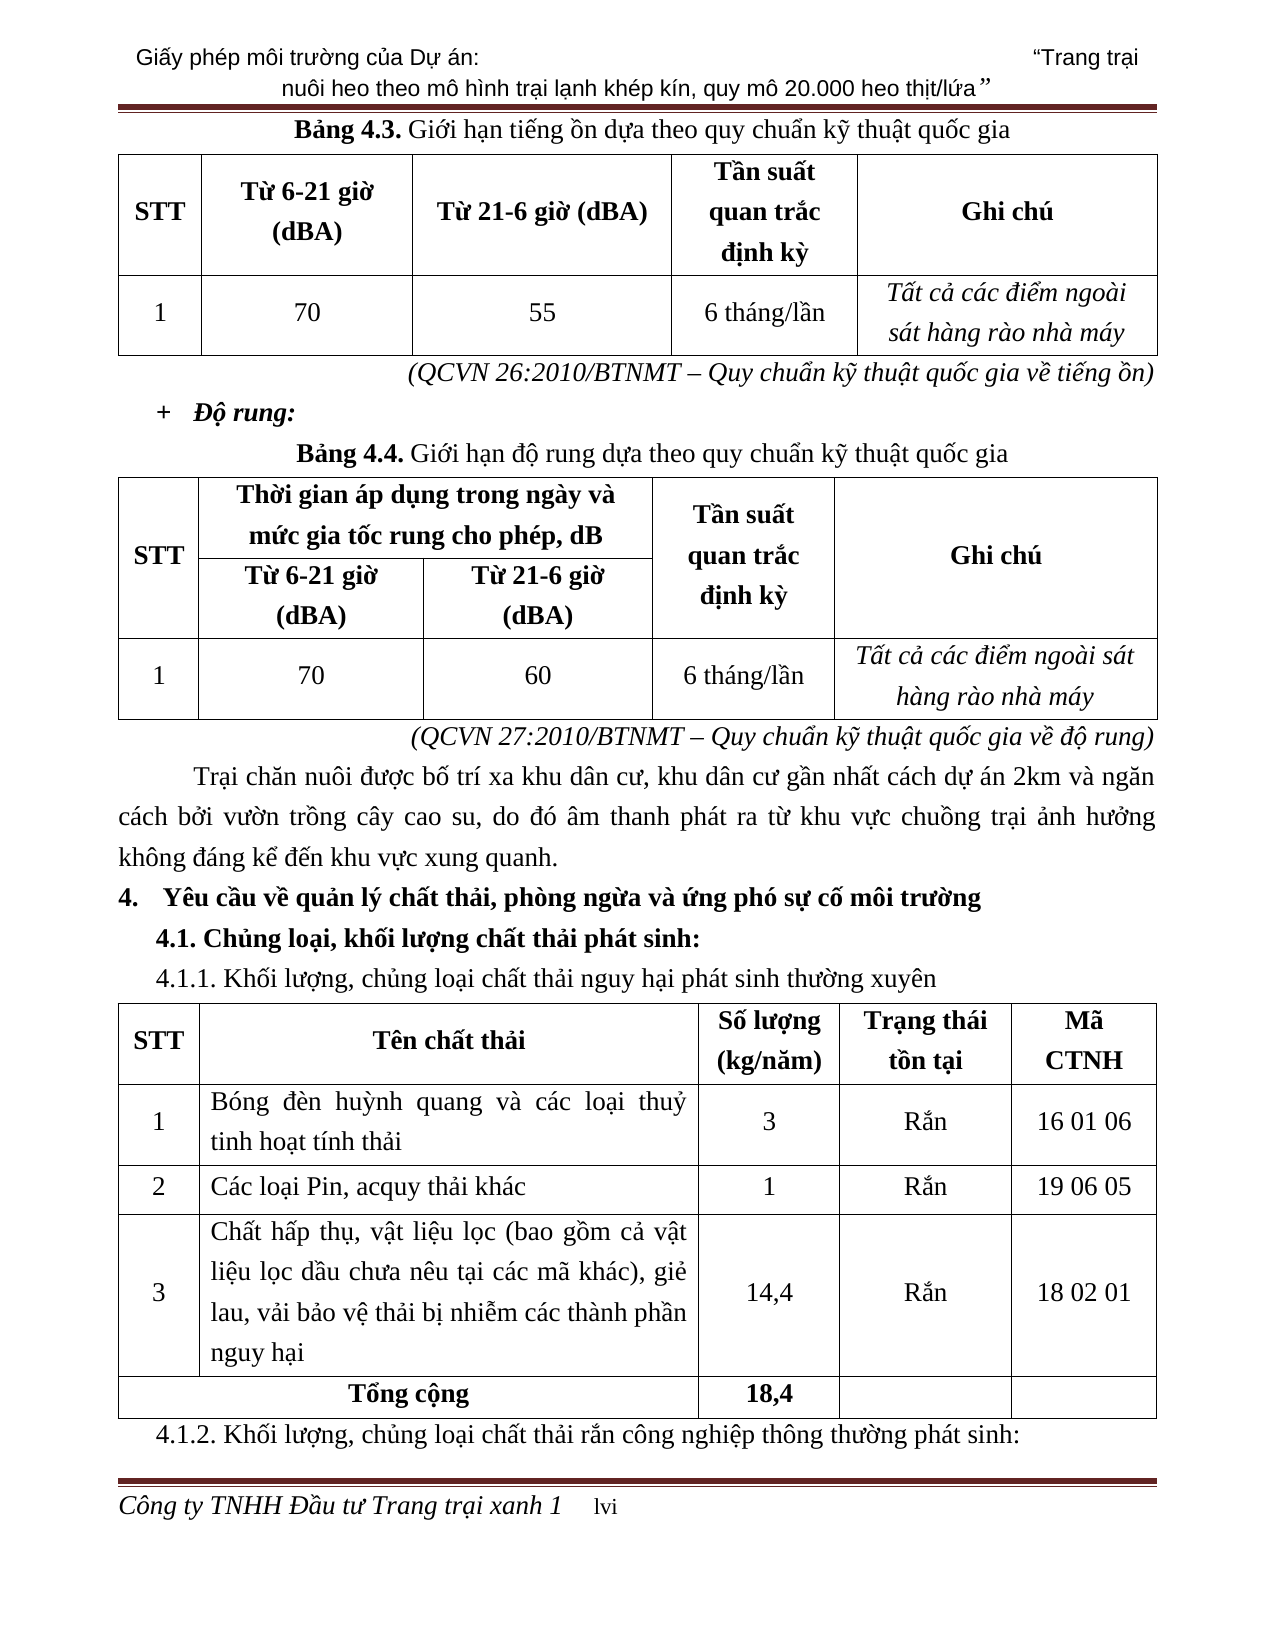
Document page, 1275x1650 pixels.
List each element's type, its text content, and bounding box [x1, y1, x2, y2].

text 4.1. Chủng loại, khối lượng chất thải phát sinh: [118, 922, 1157, 953]
table_cell 6 tháng/lần [653, 639, 834, 718]
table_header Mã CTNH [1012, 1004, 1156, 1084]
table_cell 18,4 [699, 1377, 839, 1417]
table_cell 14,4 [699, 1215, 839, 1376]
table_cell 3 [699, 1085, 839, 1165]
table_cell 16 01 06 [1012, 1085, 1156, 1165]
subtitle Yêu cầu về quản lý chất thải, phòng ngừa và ứng phó sự cố môi trường [118, 881, 1157, 912]
table_cell 18 02 01 [1012, 1215, 1156, 1376]
table_header Ghi chú [835, 478, 1157, 638]
table_cell 70 [202, 276, 412, 355]
table_cell Tất cả các điểm ngoài sát hàng rào nhà máy [835, 639, 1157, 718]
table_cell [1012, 1377, 1156, 1417]
text 4.1.2. Khối lượng, chủng loại chất thải rắn công nghiệp thông thường phát sinh: [118, 1419, 1157, 1450]
table_cell 6 tháng/lần [672, 276, 857, 355]
table_cell Từ 21-6 giờ (dBA) [424, 559, 652, 638]
table_cell 1 [119, 639, 198, 718]
table_cell 2 [119, 1166, 199, 1214]
table_header Ghi chú [858, 155, 1157, 274]
table_cell 60 [424, 639, 652, 718]
table_header Từ 6-21 giờ (dBA) [202, 155, 412, 274]
list Bảng 4.4. Giới hạn độ rung dựa theo quy chuẩn kỹ thuật quốc gia [148, 437, 1157, 468]
table_cell 55 [413, 276, 671, 355]
table_cell Tổng cộng [119, 1377, 698, 1417]
table_header Số lượng (kg/năm) [699, 1004, 839, 1084]
text Trại chăn nuôi được bố trí xa khu dân cư, khu dân cư gần nhất cách dự án 2km và ngăn cách bởi vườn trồng cây cao su, do đó âm thanh phát ra từ khu vực chuồng trại ảnh hưởng không đáng kể đến khu vực xung quanh. [118, 760, 1157, 872]
table_cell Rắn [840, 1166, 1011, 1214]
table_header STT [119, 1004, 199, 1084]
table_cell 19 06 05 [1012, 1166, 1156, 1214]
list Bảng 4.3. Giới hạn tiếng ồn dựa theo quy chuẩn kỹ thuật quốc gia [148, 113, 1157, 144]
list Độ rung: [118, 396, 1157, 428]
table_cell Các loại Pin, acquy thải khác [200, 1166, 698, 1214]
table_header Thời gian áp dụng trong ngày và mức gia tốc rung cho phép, dB [199, 478, 652, 558]
table_cell Chất hấp thụ, vật liệu lọc (bao gồm cả vật liệu lọc dầu chưa nêu tại các mã khác), giẻ lau, vải bảo vệ thải bị nhiễm các thành phần nguy hại [200, 1215, 698, 1376]
list (QCVN 26:2010/BTNMT – Quy chuẩn kỹ thuật quốc gia về tiếng ồn) [193, 356, 1157, 387]
text (QCVN 27:2010/BTNMT – Quy chuẩn kỹ thuật quốc gia về độ rung) [118, 720, 1157, 751]
table_header Tần suất quan trắc định kỳ [672, 155, 857, 274]
table_cell [840, 1377, 1011, 1417]
table_cell Rắn [840, 1085, 1011, 1165]
table_cell Bóng đèn huỳnh quang và các loại thuỷ tinh hoạt tính thải [200, 1085, 698, 1165]
table_cell Tất cả các điểm ngoài sát hàng rào nhà máy [858, 276, 1157, 355]
table_header Tên chất thải [200, 1004, 698, 1084]
table_cell 70 [199, 639, 423, 718]
table_cell 1 [699, 1166, 839, 1214]
table_cell Từ 6-21 giờ (dBA) [199, 559, 423, 638]
table_header Tần suất quan trắc định kỳ [653, 478, 834, 638]
text 4.1.1. Khối lượng, chủng loại chất thải nguy hại phát sinh thường xuyên [118, 962, 1157, 993]
table_cell 3 [119, 1215, 199, 1376]
table_header Từ 21-6 giờ (dBA) [413, 155, 671, 274]
table_header STT [119, 478, 198, 638]
table_cell 1 [119, 1085, 199, 1165]
table_cell 1 [119, 276, 201, 355]
table_cell Rắn [840, 1215, 1011, 1376]
table_header Trạng thái tồn tại [840, 1004, 1011, 1084]
table_header STT [119, 155, 201, 274]
